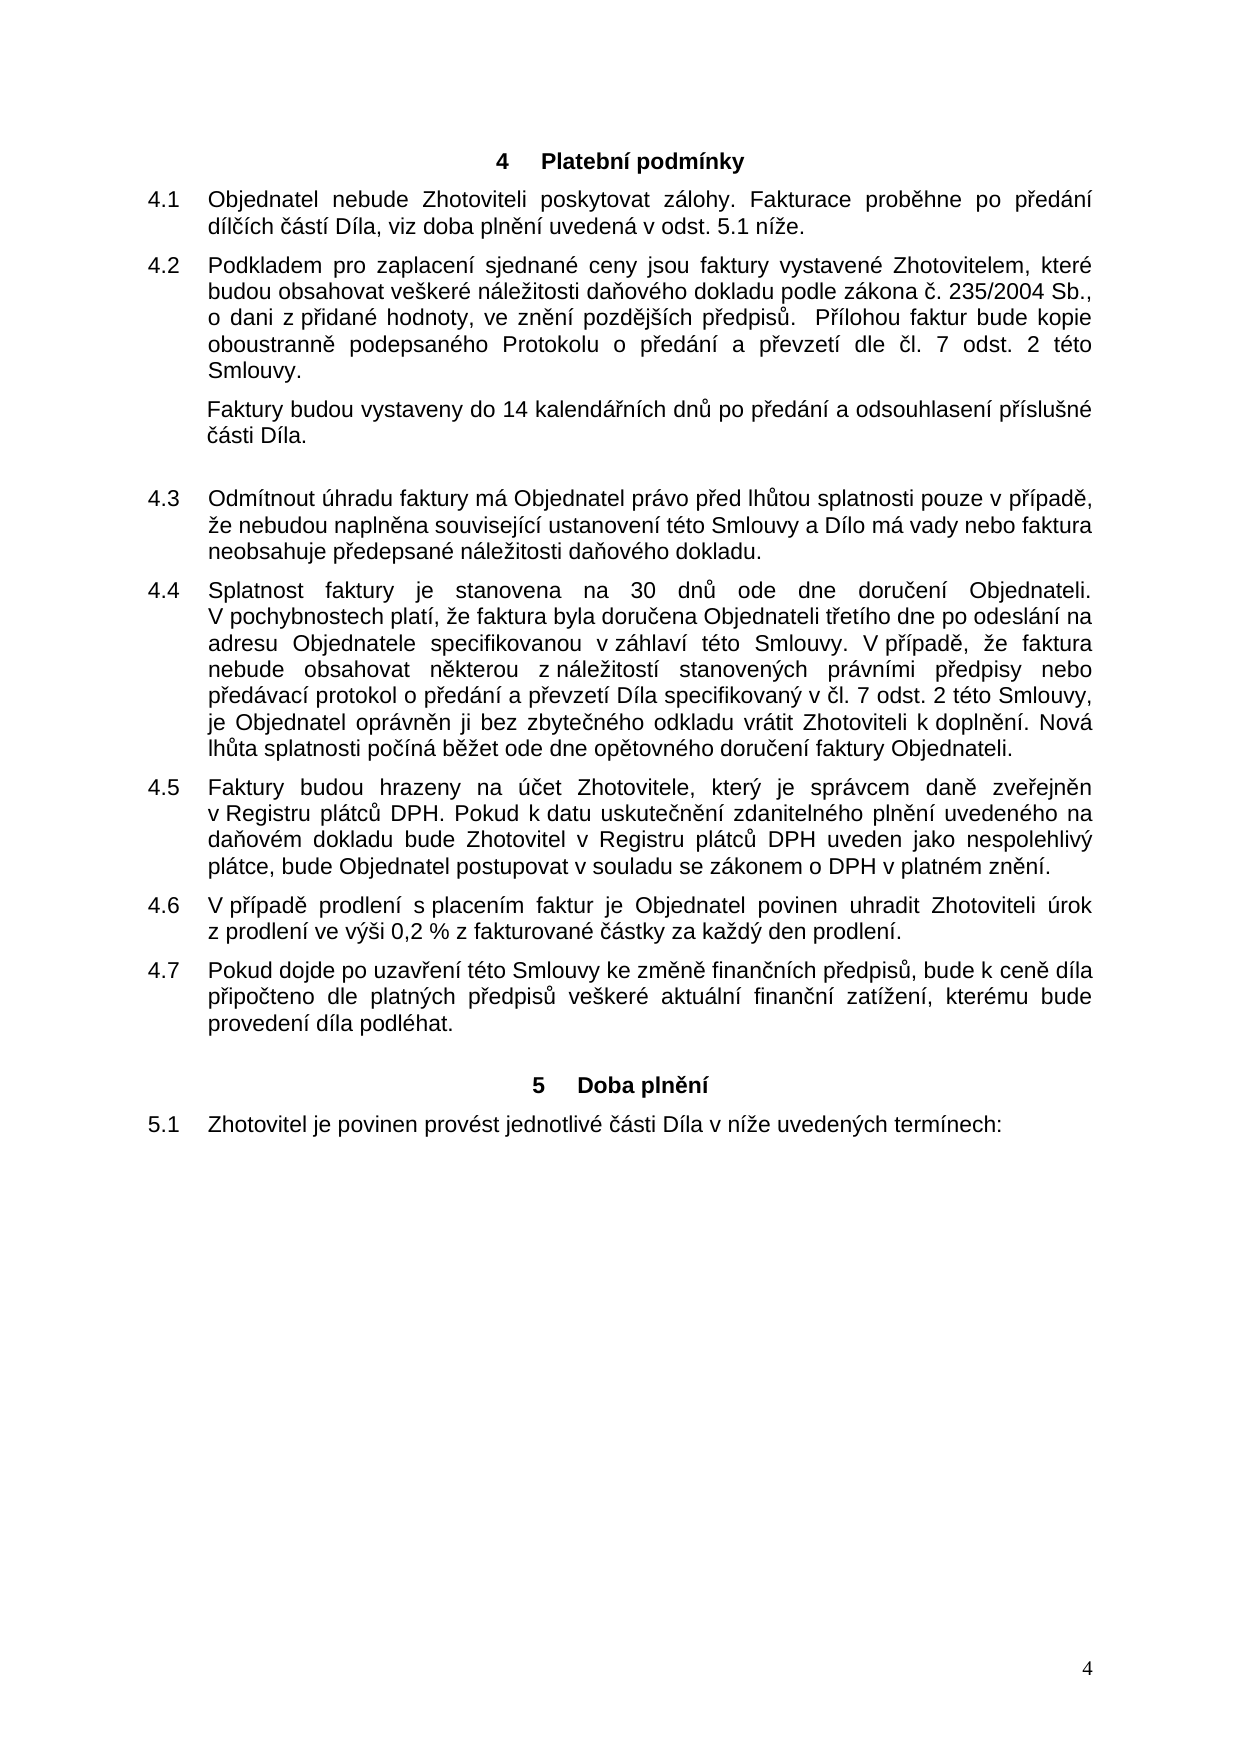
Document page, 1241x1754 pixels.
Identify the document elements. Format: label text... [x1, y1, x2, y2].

subtitle Odmítnout úhradu faktury má Objednatel právo před lhůtou splatnosti pouze v případě, že nebudou naplněna související ustanovení této Smlouvy a Dílo má vady nebo faktura neobsahuje předepsané náležitosti daňového dokladu. [148, 485, 1093, 564]
subtitle Platební podmínky [148, 148, 1093, 174]
subtitle Faktury budou vystaveny do 14 kalendářních dnů po předání a odsouhlasení příslušné části Díla. [207, 396, 1093, 449]
subtitle Faktury budou hrazeny na účet Zhotovitele, který je správcem daně zveřejněn v Registru plátců DPH. Pokud k datu uskutečnění zdanitelného plnění uvedeného na daňovém dokladu bude Zhotovitel v Registru plátců DPH uveden jako nespolehlivý plátce, bude Objednatel postupovat v souladu se zákonem o DPH v platném znění. [148, 774, 1093, 879]
subtitle Splatnost faktury je stanovena na 30 dnů ode dne doručení Objednateli. V pochybnostech platí, že faktura byla doručena Objednateli třetího dne po odeslání na adresu Objednatele specifikovanou v záhlaví této Smlouvy. V případě, že faktura nebude obsahovat některou z náležitostí stanovených právními předpisy nebo předávací protokol o předání a převzetí Díla specifikovaný v čl. 7 odst. 2 této Smlouvy, je Objednatel oprávněn ji bez zbytečného odkladu vrátit Zhotoviteli k doplnění. Nová lhůta splatnosti počíná běžet ode dne opětovného doručení faktury Objednateli. [148, 577, 1093, 761]
subtitle Objednatel nebude Zhotoviteli poskytovat zálohy. Fakturace proběhne po předání dílčích částí Díla, viz doba plnění uvedená v odst. 5.1 níže. [148, 186, 1093, 239]
subtitle Pokud dojde po uzavření této Smlouvy ke změně finančních předpisů, bude k ceně díla připočteno dle platných předpisů veškeré aktuální finanční zatížení, kterému bude provedení díla podléhat. [148, 957, 1093, 1036]
subtitle Doba plnění [148, 1072, 1093, 1099]
subtitle V případě prodlení s placením faktur je Objednatel povinen uhradit Zhotoviteli úrok z prodlení ve výši 0,2 % z fakturované částky za každý den prodlení. [148, 892, 1093, 944]
subtitle Zhotovitel je povinen provést jednotlivé části Díla v níže uvedených termínech: [148, 1111, 1093, 1138]
subtitle Podkladem pro zaplacení sjednané ceny jsou faktury vystavené Zhotovitelem, které budou obsahovat veškeré náležitosti daňového dokladu podle zákona č. 235/2004 Sb., o dani z přidané hodnoty, ve znění pozdějších předpisů. Přílohou faktur bude kopie oboustranně podepsaného Protokolu o předání a převzetí dle čl. 7 odst. 2 této Smlouvy. [148, 252, 1093, 383]
